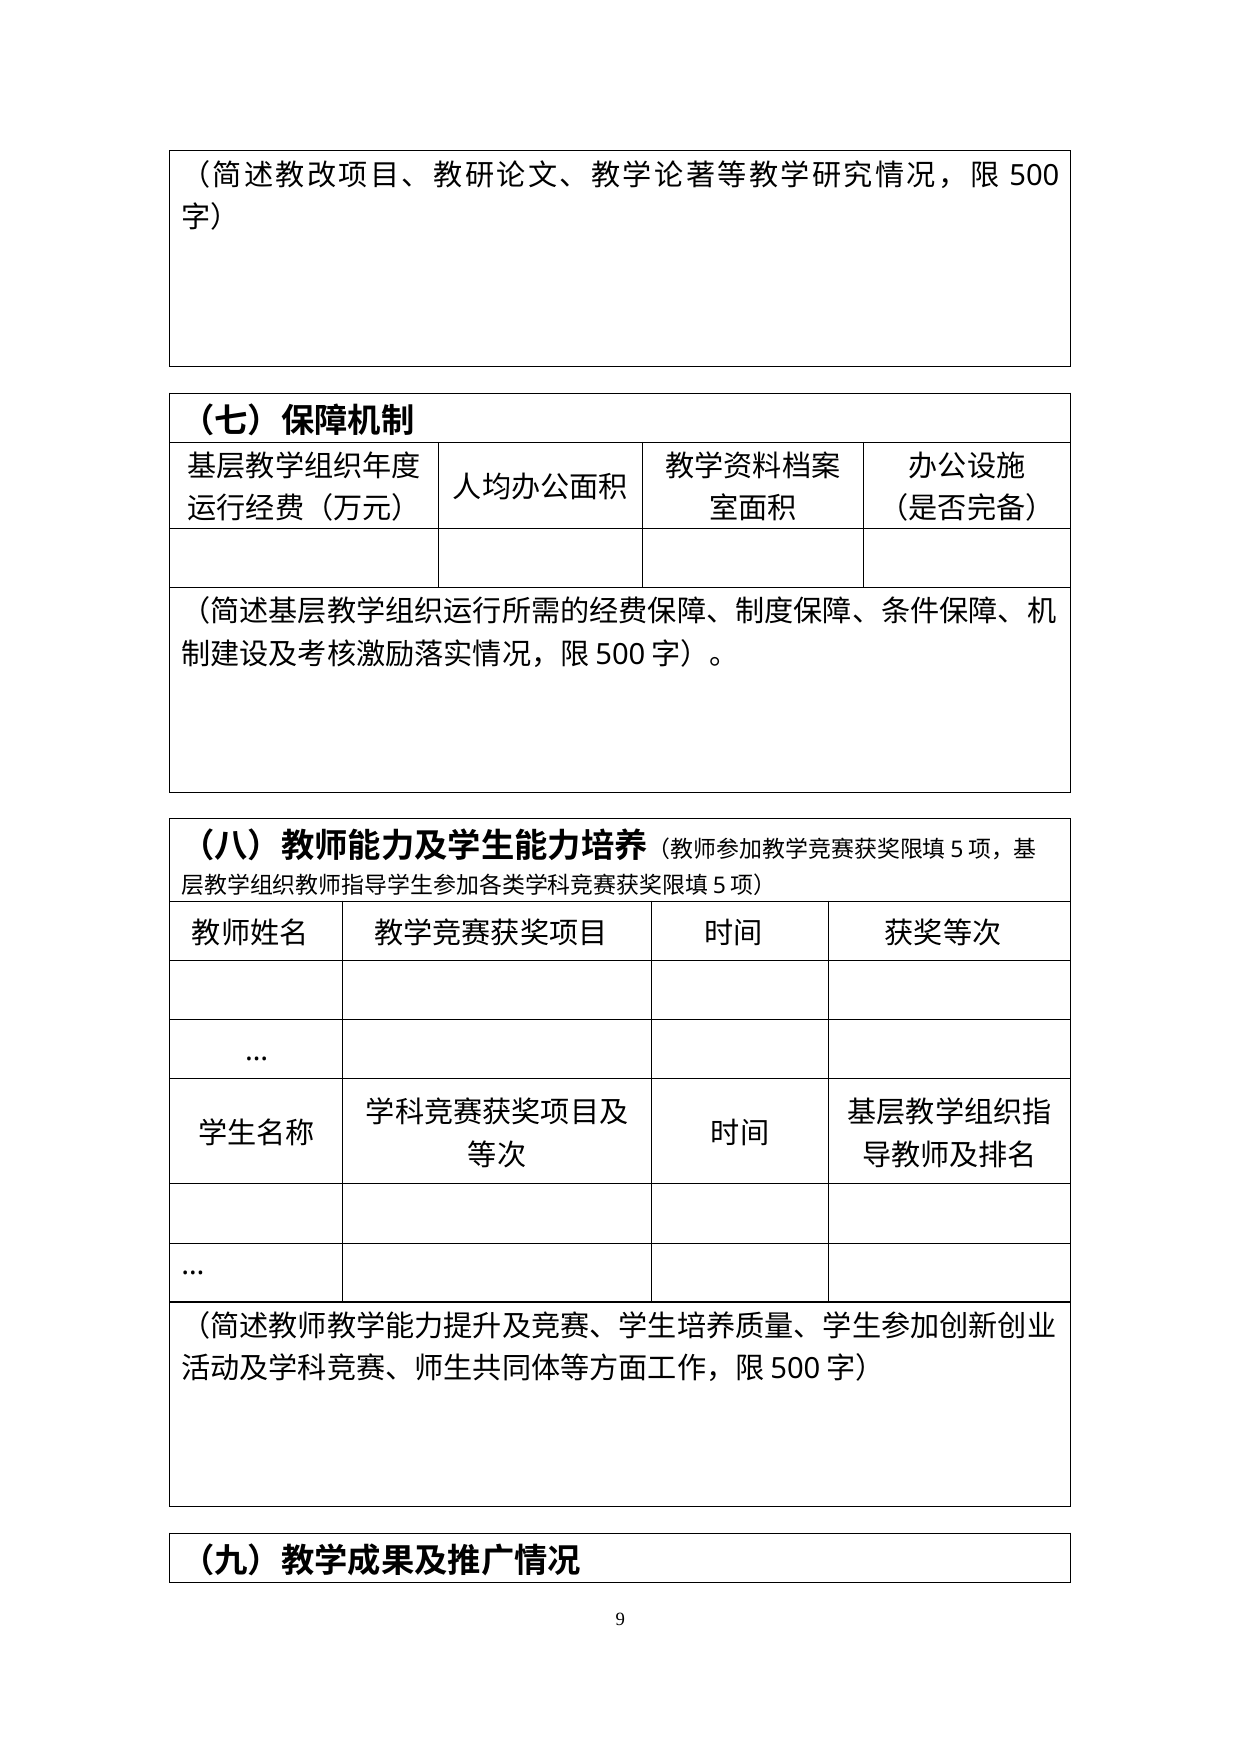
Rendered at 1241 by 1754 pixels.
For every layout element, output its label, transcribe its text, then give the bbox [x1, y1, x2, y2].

table_cell 获奖等次 [829, 902, 1070, 960]
table_cell 教学资料档案室面积 [643, 443, 863, 527]
table_cell [170, 529, 438, 587]
table_cell … [170, 1020, 342, 1078]
table_cell [829, 1244, 1070, 1301]
table_header （八）教师能力及学生能力培养（教师参加教学竞赛获奖限填5项，基层教学组织教师指导学生参加各类学科竞赛获奖限填5项） [170, 819, 1070, 901]
table_cell [829, 961, 1070, 1019]
table_header （七）保障机制 [170, 394, 1070, 442]
table_cell 基层教学组织年度运行经费（万元） [170, 443, 438, 527]
table_cell 时间 [652, 902, 828, 960]
table_cell [643, 529, 863, 587]
table_cell 办公设施 （是否完备） [864, 443, 1070, 527]
table_cell [829, 1020, 1070, 1078]
table_cell [343, 1184, 651, 1242]
table_cell 教学竞赛获奖项目 [343, 902, 651, 960]
table_cell [864, 529, 1070, 587]
table_cell [170, 1184, 342, 1242]
table_cell [343, 1244, 651, 1301]
table_cell [652, 1244, 828, 1301]
table_cell [652, 1184, 828, 1242]
table_cell [652, 1020, 828, 1078]
table_cell （简述教师教学能力提升及竞赛、学生培养质量、学生参加创新创业活动及学科竞赛、师生共同体等方面工作，限500字） [170, 1303, 1070, 1506]
table_cell [170, 961, 342, 1019]
table_cell [829, 1184, 1070, 1242]
table_cell … [170, 1244, 342, 1301]
table_cell [343, 1020, 651, 1078]
table_cell 学生名称 [170, 1079, 342, 1183]
table_cell [652, 961, 828, 1019]
table_cell [343, 961, 651, 1019]
table_cell 教师姓名 [170, 902, 342, 960]
table_cell 时间 [652, 1079, 828, 1183]
table_cell 学科竞赛获奖项目及等次 [343, 1079, 651, 1183]
table_header （九）教学成果及推广情况 [170, 1534, 1070, 1582]
table_cell 人均办公面积 [439, 443, 642, 527]
table_cell [439, 529, 642, 587]
table_cell 基层教学组织指导教师及排名 [829, 1079, 1070, 1183]
table_cell （简述教改项目、教研论文、教学论著等教学研究情况，限500字） [170, 151, 1070, 366]
table_cell （简述基层教学组织运行所需的经费保障、制度保障、条件保障、机制建设及考核激励落实情况，限500字）。 [170, 588, 1070, 792]
